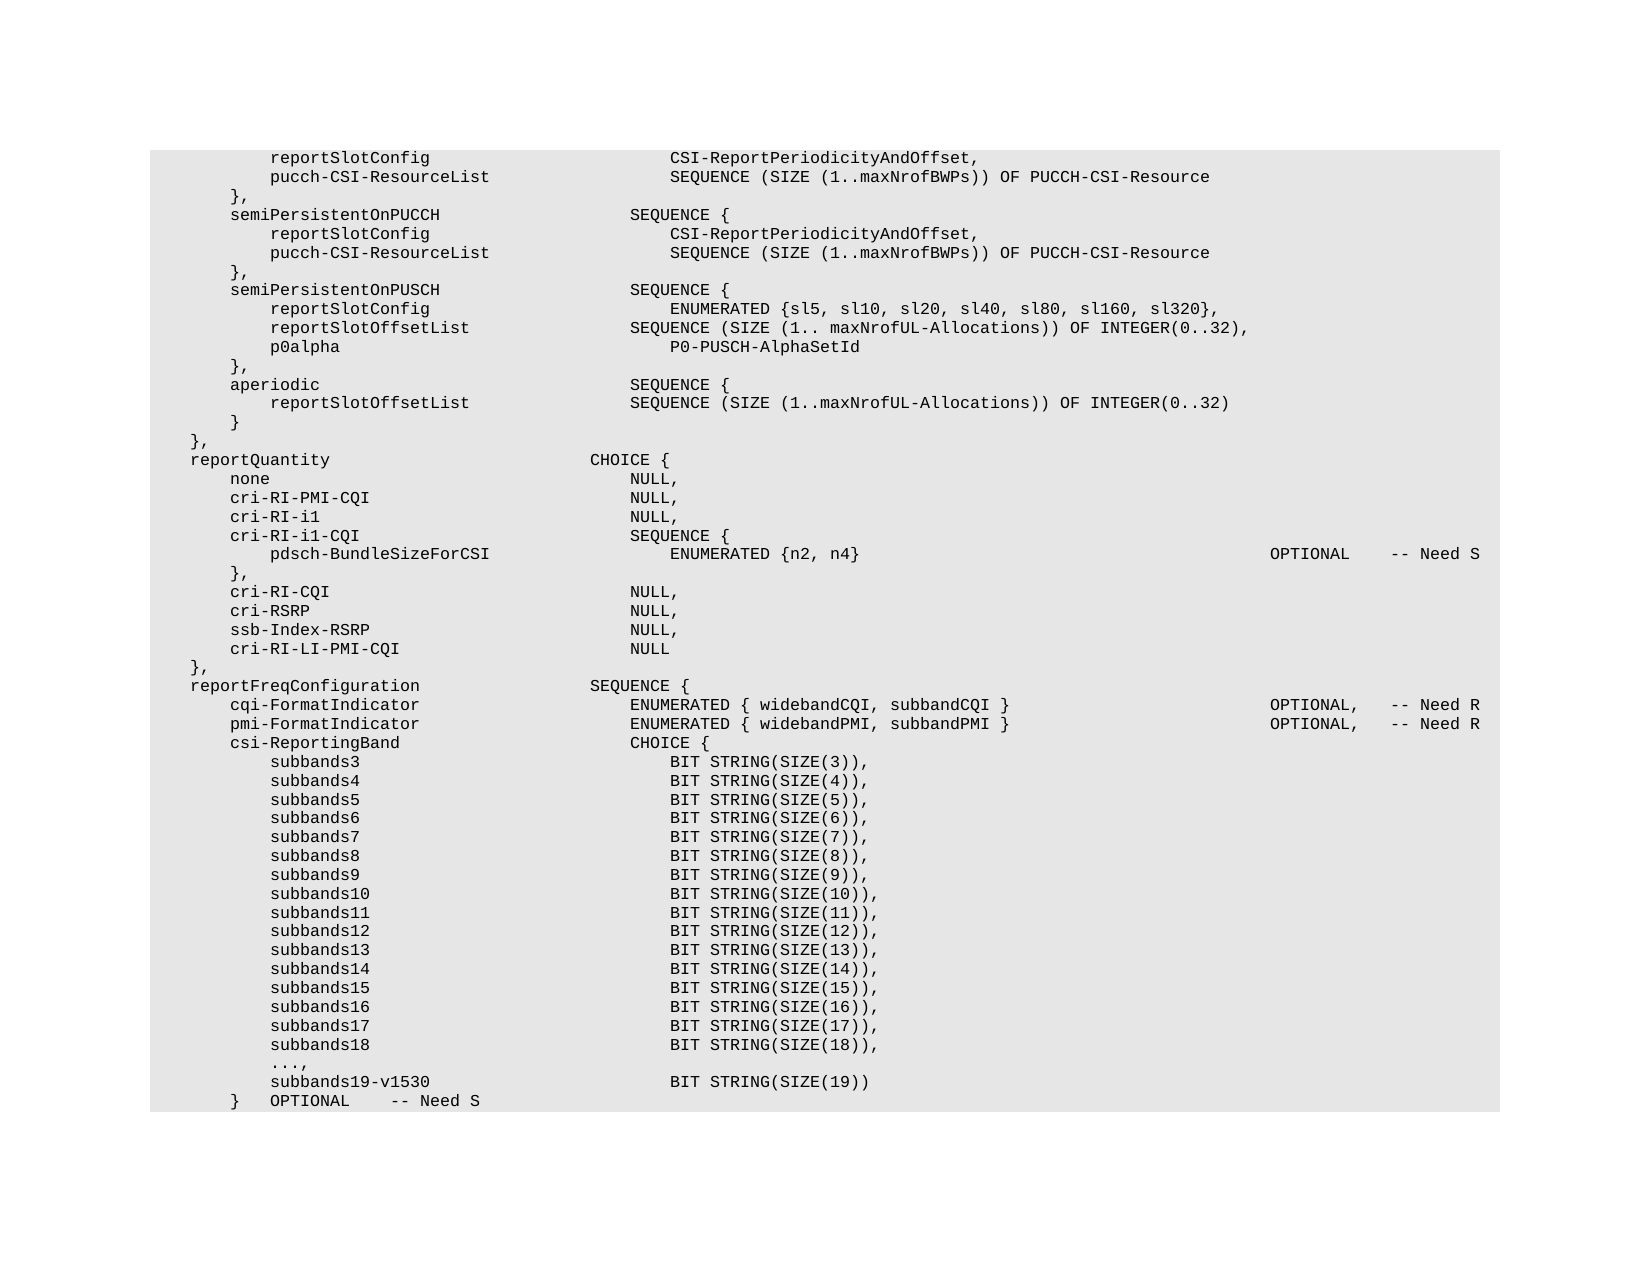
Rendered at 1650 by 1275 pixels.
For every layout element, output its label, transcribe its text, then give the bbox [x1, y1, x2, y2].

text }, [150, 659, 1500, 678]
text subbands6 BIT STRING(SIZE(6)), [150, 810, 1500, 829]
text csi-ReportingBand CHOICE { [150, 734, 1500, 753]
text reportFreqConfiguration SEQUENCE { [150, 678, 1500, 697]
text } [150, 414, 1500, 433]
text subbands10 BIT STRING(SIZE(10)), [150, 885, 1500, 904]
text cri-RI-i1-CQI SEQUENCE { [150, 527, 1500, 546]
text reportSlotConfig CSI-ReportPeriodicityAndOffset, [150, 150, 1500, 169]
text pdsch-BundleSizeForCSI ENUMERATED {n2, n4} OPTIONAL -- Need S [150, 546, 1500, 565]
text cri-RI-i1 NULL, [150, 508, 1500, 527]
text cri-RSRP NULL, [150, 602, 1500, 621]
text subbands19-v1530 BIT STRING(SIZE(19)) [150, 1074, 1500, 1093]
text }, [150, 357, 1500, 376]
text pucch-CSI-ResourceList SEQUENCE (SIZE (1..maxNrofBWPs)) OF PUCCH-CSI-Resource [150, 244, 1500, 263]
text cri-RI-PMI-CQI NULL, [150, 489, 1500, 508]
text reportSlotOffsetList SEQUENCE (SIZE (1.. maxNrofUL-Allocations)) OF INTEGER(0..32), [150, 320, 1500, 338]
text cri-RI-LI-PMI-CQI NULL [150, 640, 1500, 659]
text subbands14 BIT STRING(SIZE(14)), [150, 961, 1500, 979]
text aperiodic SEQUENCE { [150, 376, 1500, 395]
text subbands11 BIT STRING(SIZE(11)), [150, 904, 1500, 923]
text subbands8 BIT STRING(SIZE(8)), [150, 848, 1500, 866]
text } OPTIONAL -- Need S [150, 1093, 1500, 1112]
text subbands15 BIT STRING(SIZE(15)), [150, 979, 1500, 998]
text subbands16 BIT STRING(SIZE(16)), [150, 998, 1500, 1017]
text semiPersistentOnPUCCH SEQUENCE { [150, 207, 1500, 225]
text subbands5 BIT STRING(SIZE(5)), [150, 791, 1500, 810]
text subbands7 BIT STRING(SIZE(7)), [150, 829, 1500, 848]
text subbands18 BIT STRING(SIZE(18)), [150, 1036, 1500, 1055]
text reportSlotOffsetList SEQUENCE (SIZE (1..maxNrofUL-Allocations)) OF INTEGER(0..32) [150, 395, 1500, 414]
text cqi-FormatIndicator ENUMERATED { widebandCQI, subbandCQI } OPTIONAL, -- Need R [150, 697, 1500, 716]
text reportSlotConfig ENUMERATED {sl5, sl10, sl20, sl40, sl80, sl160, sl320}, [150, 301, 1500, 320]
text pmi-FormatIndicator ENUMERATED { widebandPMI, subbandPMI } OPTIONAL, -- Need R [150, 716, 1500, 734]
text pucch-CSI-ResourceList SEQUENCE (SIZE (1..maxNrofBWPs)) OF PUCCH-CSI-Resource [150, 169, 1500, 188]
text }, [150, 565, 1500, 584]
text subbands4 BIT STRING(SIZE(4)), [150, 772, 1500, 791]
text none NULL, [150, 471, 1500, 489]
text reportQuantity CHOICE { [150, 452, 1500, 471]
text cri-RI-CQI NULL, [150, 584, 1500, 602]
text ssb-Index-RSRP NULL, [150, 621, 1500, 640]
text subbands12 BIT STRING(SIZE(12)), [150, 923, 1500, 942]
text subbands13 BIT STRING(SIZE(13)), [150, 942, 1500, 961]
text subbands17 BIT STRING(SIZE(17)), [150, 1017, 1500, 1036]
text subbands9 BIT STRING(SIZE(9)), [150, 866, 1500, 885]
text }, [150, 433, 1500, 452]
text }, [150, 263, 1500, 282]
text ..., [150, 1055, 1500, 1074]
text subbands3 BIT STRING(SIZE(3)), [150, 753, 1500, 772]
text reportSlotConfig CSI-ReportPeriodicityAndOffset, [150, 225, 1500, 244]
text p0alpha P0-PUSCH-AlphaSetId [150, 338, 1500, 357]
text semiPersistentOnPUSCH SEQUENCE { [150, 282, 1500, 301]
text }, [150, 188, 1500, 207]
